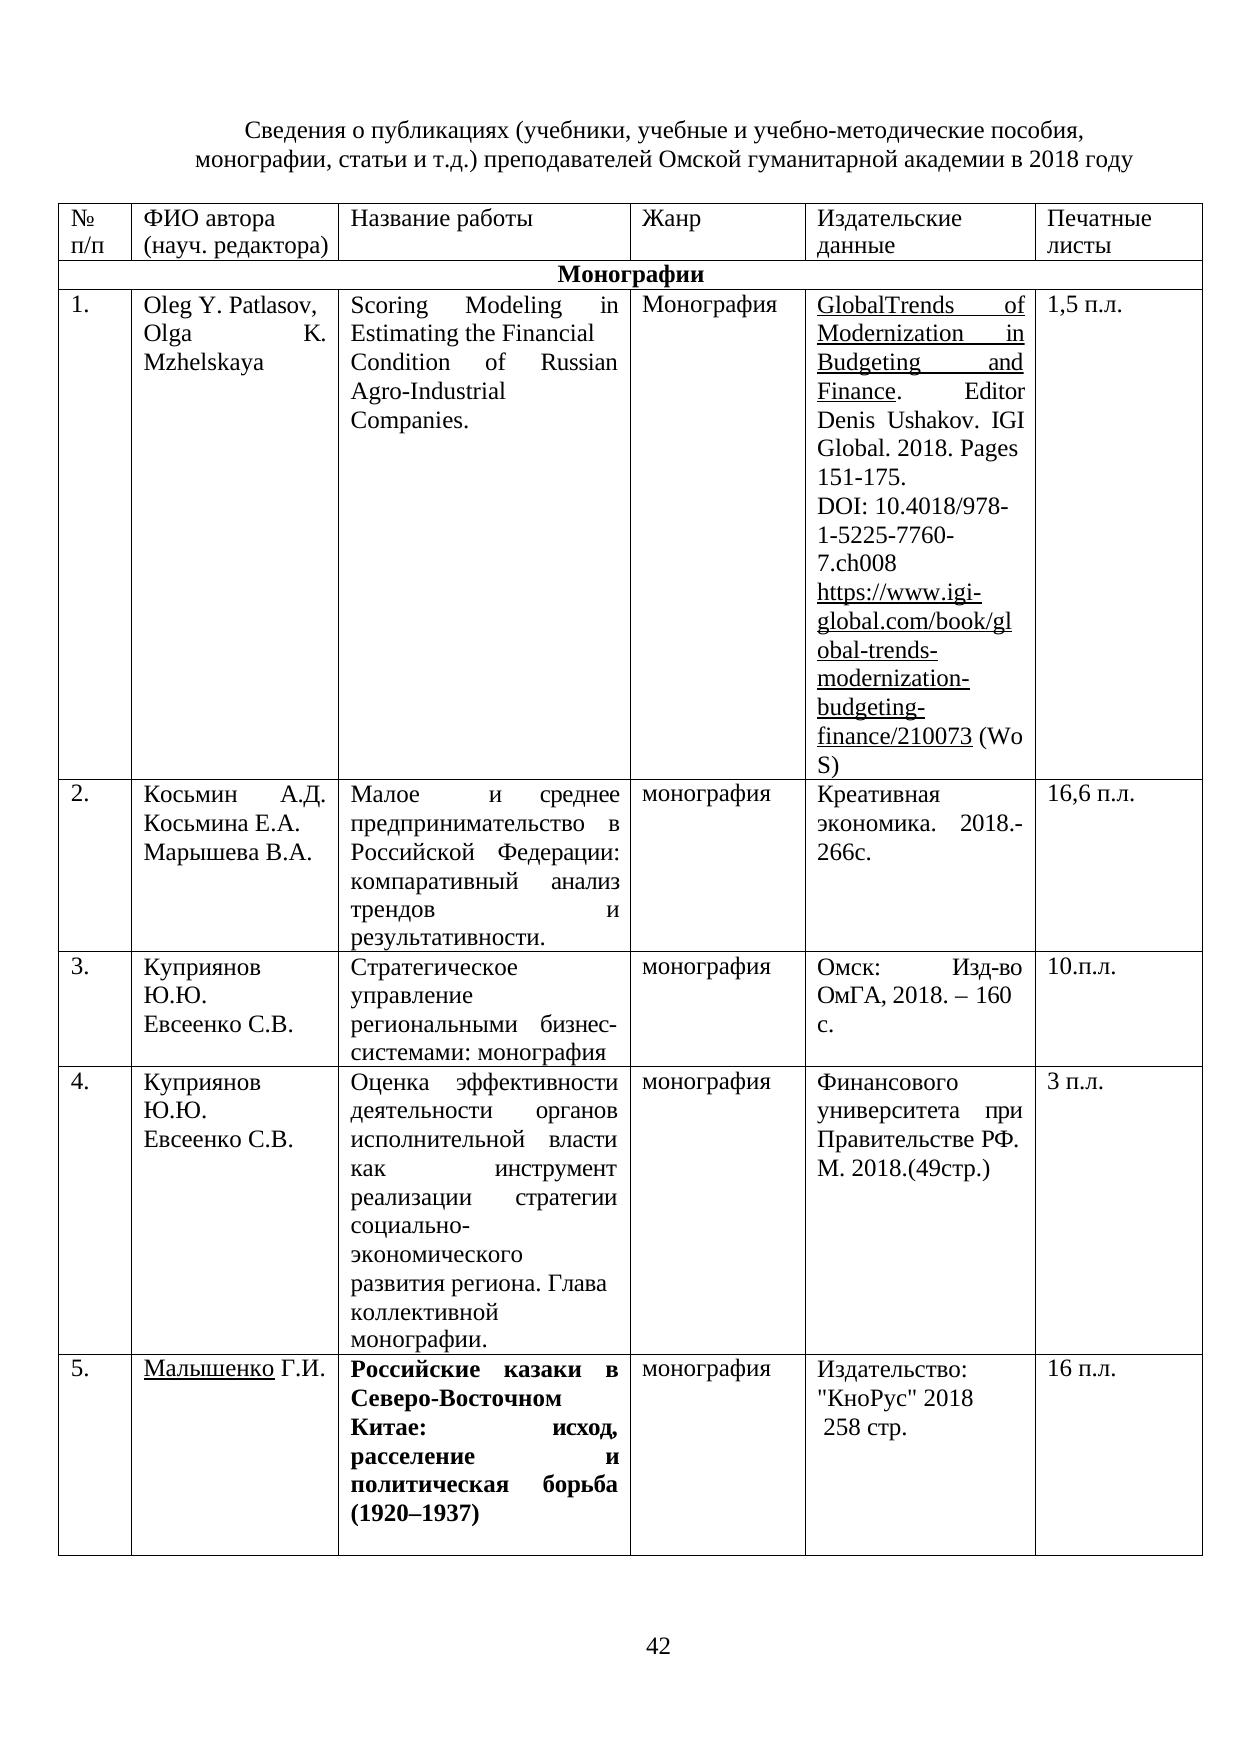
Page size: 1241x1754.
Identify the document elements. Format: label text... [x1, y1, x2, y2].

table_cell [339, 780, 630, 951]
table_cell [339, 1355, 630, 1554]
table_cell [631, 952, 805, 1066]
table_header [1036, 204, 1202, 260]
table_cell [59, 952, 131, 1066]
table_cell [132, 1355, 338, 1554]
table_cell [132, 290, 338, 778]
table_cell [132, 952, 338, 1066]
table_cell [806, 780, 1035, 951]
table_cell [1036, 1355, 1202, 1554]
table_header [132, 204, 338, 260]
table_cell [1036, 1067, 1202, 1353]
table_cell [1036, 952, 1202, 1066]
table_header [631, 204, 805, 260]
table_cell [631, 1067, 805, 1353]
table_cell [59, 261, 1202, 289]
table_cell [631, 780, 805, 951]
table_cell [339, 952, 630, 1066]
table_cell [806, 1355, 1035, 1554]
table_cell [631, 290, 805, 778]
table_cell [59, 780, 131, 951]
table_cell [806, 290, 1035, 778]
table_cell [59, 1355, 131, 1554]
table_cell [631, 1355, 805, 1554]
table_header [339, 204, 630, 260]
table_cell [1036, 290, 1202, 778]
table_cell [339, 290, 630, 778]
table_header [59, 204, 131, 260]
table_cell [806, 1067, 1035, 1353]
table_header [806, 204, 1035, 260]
text Сведения о публикациях (учебники, учебные и учебно-методические пособия, монографии, статьи и т.д.) преподавателей Омской гуманитарной академии в 2018 году [195, 115, 1135, 173]
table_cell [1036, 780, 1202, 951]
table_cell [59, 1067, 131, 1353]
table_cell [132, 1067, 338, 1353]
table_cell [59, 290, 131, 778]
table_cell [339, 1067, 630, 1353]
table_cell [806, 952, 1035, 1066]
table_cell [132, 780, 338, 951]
